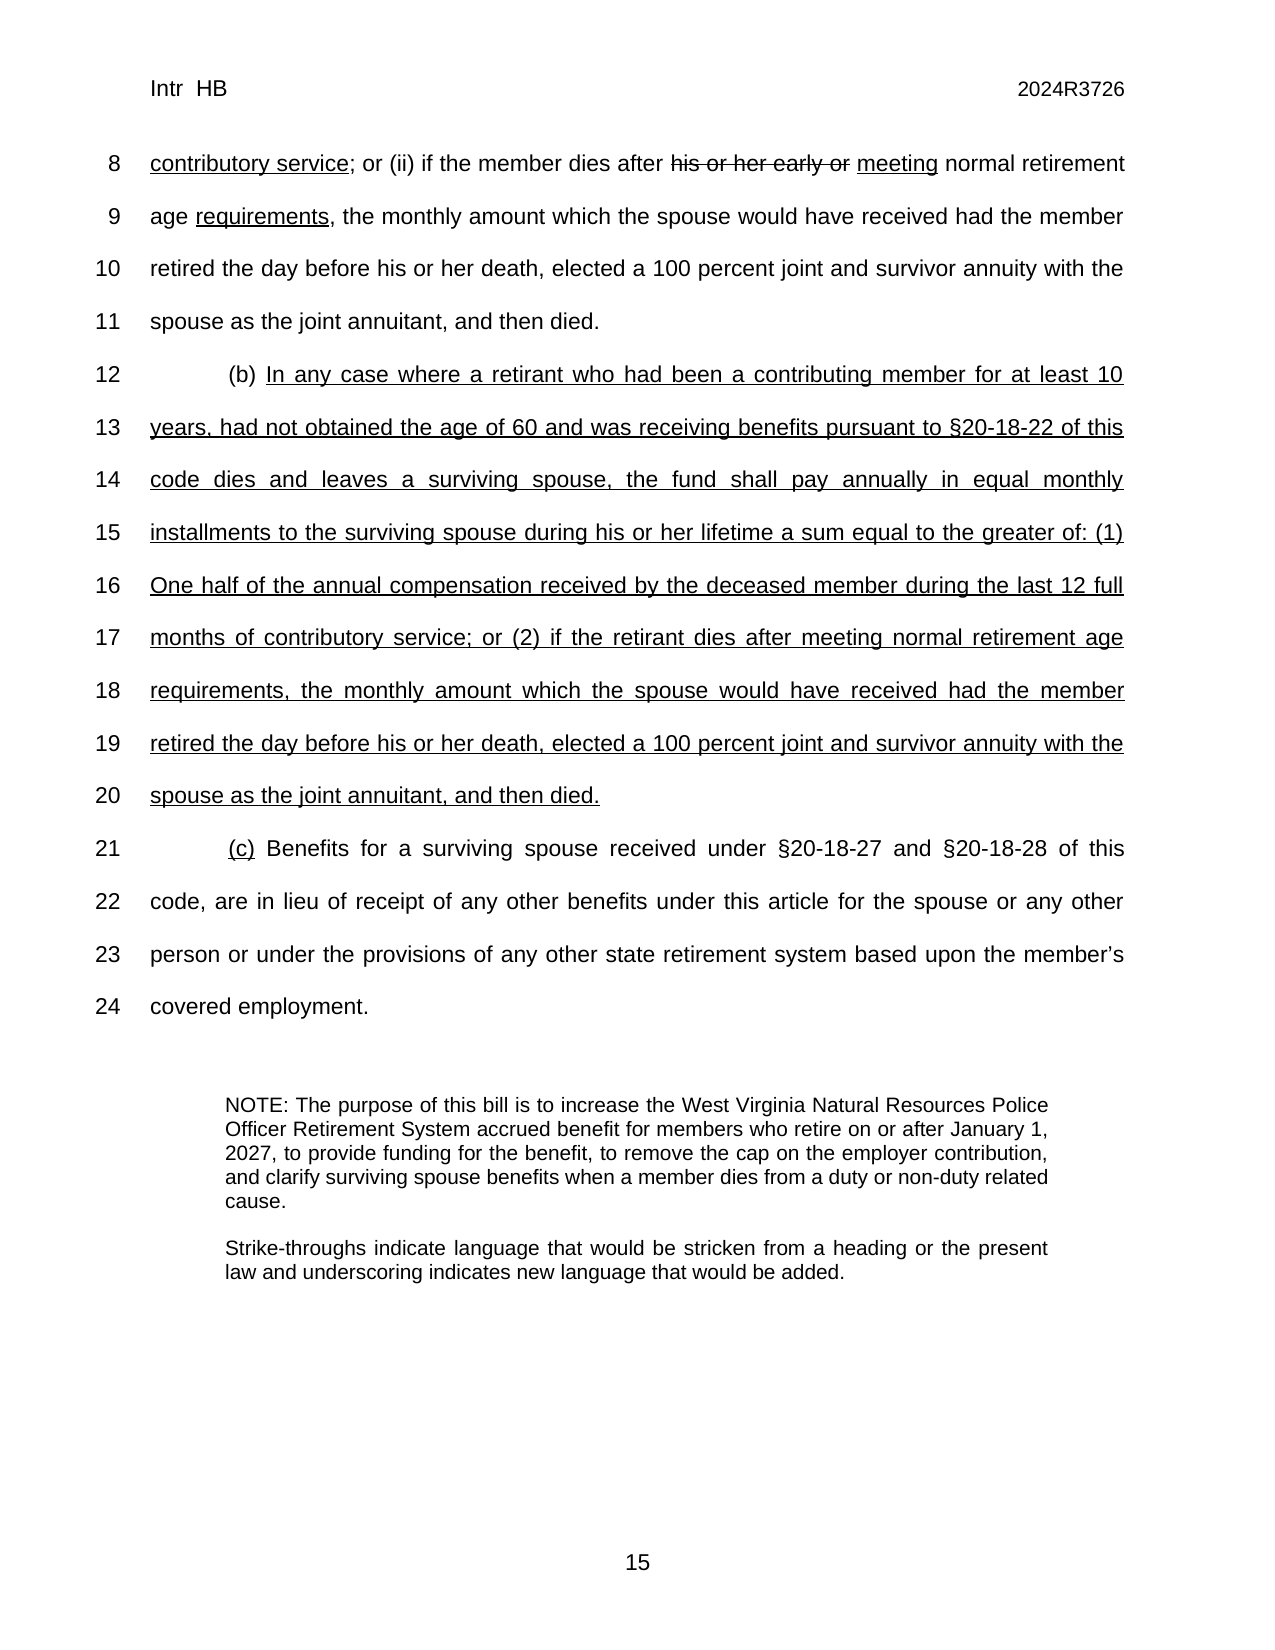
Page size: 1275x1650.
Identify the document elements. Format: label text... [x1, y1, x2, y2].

text (c) Benefits for a surviving spouse received under §20-18-27 and §20-18-28 of this code, are in lieu of receipt of any other benefits under this article for the spouse or any other person or under the provisions of any other state retirement system based upon the member’s covered employment. [150, 835, 1125, 1020]
text (b) In any case where a retirant who had been a contributing member for at least 10 years, had not obtained the age of 60 and was receiving benefits pursuant to §20-18-22 of this code dies and leaves a surviving spouse, the fund shall pay annually in equal monthly installments to the surviving spouse during his or her lifetime a sum equal to the greater of: (1) One half of the annual compensation received by the deceased member during the last 12 full months of contributory service; or (2) if the retirant dies after meeting normal retirement age requirements, the monthly amount which the spouse would have received had the member retired the day before his or her death, elected a 100 percent joint and survivor annuity with the spouse as the joint annuitant, and then died. [150, 361, 1125, 700]
text NOTE: The purpose of this bill is to increase the West Virginia Natural Resources Police Officer Retirement System accrued benefit for members who retire on or after January 1, 2027, to provide funding for the benefit, to remove the cap on the employer contribution, and clarify surviving spouse benefits when a member dies from a duty or non-duty related cause. [225, 1093, 1050, 1213]
text Strike-throughs indicate language that would be stricken from a heading or the present law and underscoring indicates new language that would be added. [225, 1236, 1050, 1283]
text (b) In any case where a retirant who had been a contributing member for at least 10 years, had not obtained the age of 60 and was receiving benefits pursuant to §20-18-22 of this code dies and leaves a surviving spouse, the fund shall pay annually in equal monthly installments to the surviving spouse during his or her lifetime a sum equal to the greater of: (1) One half of the annual compensation received by the deceased member during the last 12 full months of contributory service; or (2) if the retirant dies after meeting normal retirement age requirements, the monthly amount which the spouse would have received had the member retired the day before his or her death, elected a 100 percent joint and survivor annuity with the spouse as the joint annuitant, and then died. [150, 701, 1125, 809]
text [150, 150, 1125, 334]
